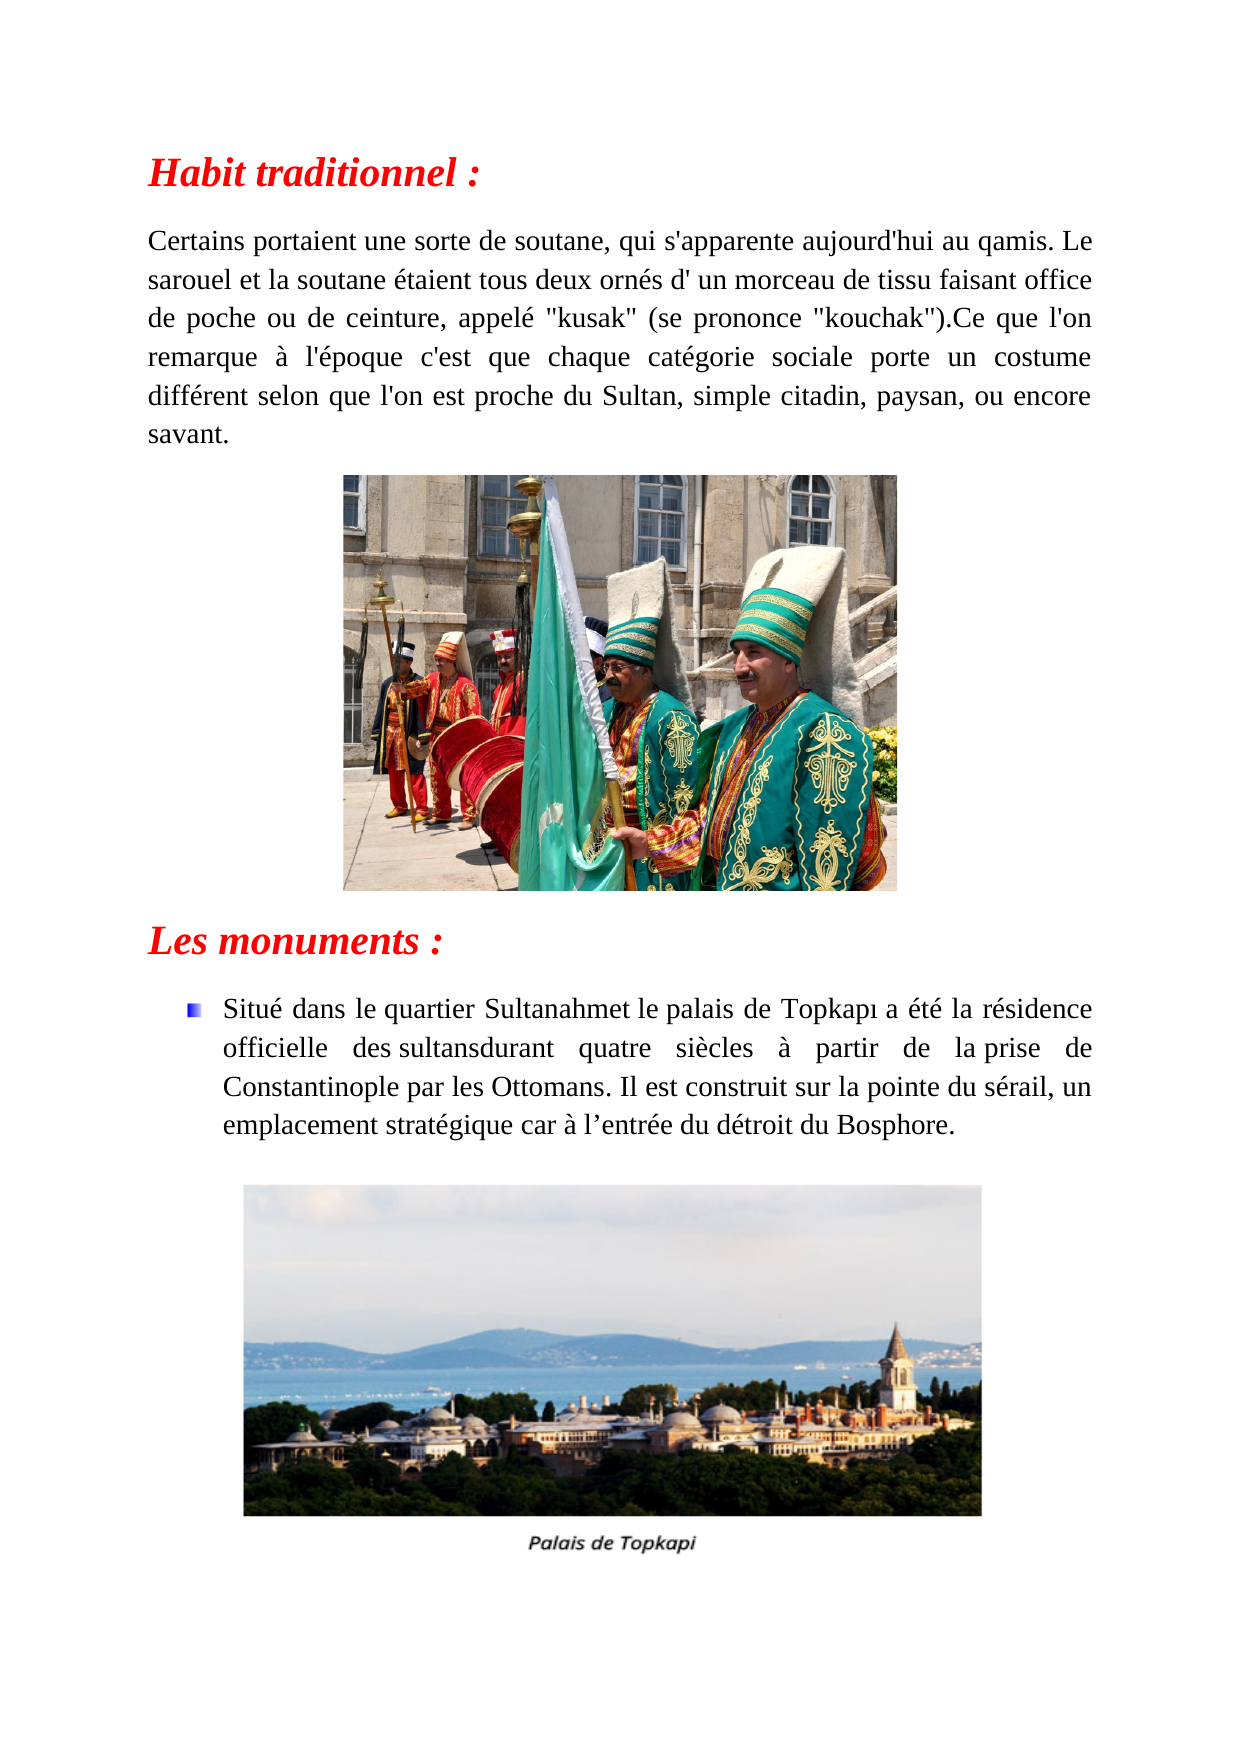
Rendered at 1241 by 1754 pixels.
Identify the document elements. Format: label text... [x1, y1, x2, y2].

text Certains portaient une sorte de soutane, qui s'apparente aujourd'hui au qamis. Le sarouel et la soutane étaient tous deux ornés d' un morceau de tissu faisant office de poche ou de ceinture, appelé "kusak" (se prononce "kouchak").Ce que l'on remarque à l'époque c'est que chaque catégorie sociale porte un costume différent selon que l'on est proche du Sultan, simple citadin, paysan, ou encore savant. [148, 223, 1093, 450]
text Les monuments : [148, 916, 1093, 963]
picture [186, 1002, 203, 1019]
picture [343, 475, 898, 891]
text Habit traditionnel : [148, 148, 1093, 196]
list Situé dans le quartier Sultanahmet le palais de Topkapı a été la résidence officielle des sultansdurant quatre siècles à partir de la prise de Constantinople par les Ottomans. Il est construit sur la pointe du sérail, un emplacement stratégique car à l’entrée du détroit du Bosphore. [185, 992, 1093, 1141]
picture [211, 1166, 1029, 1566]
